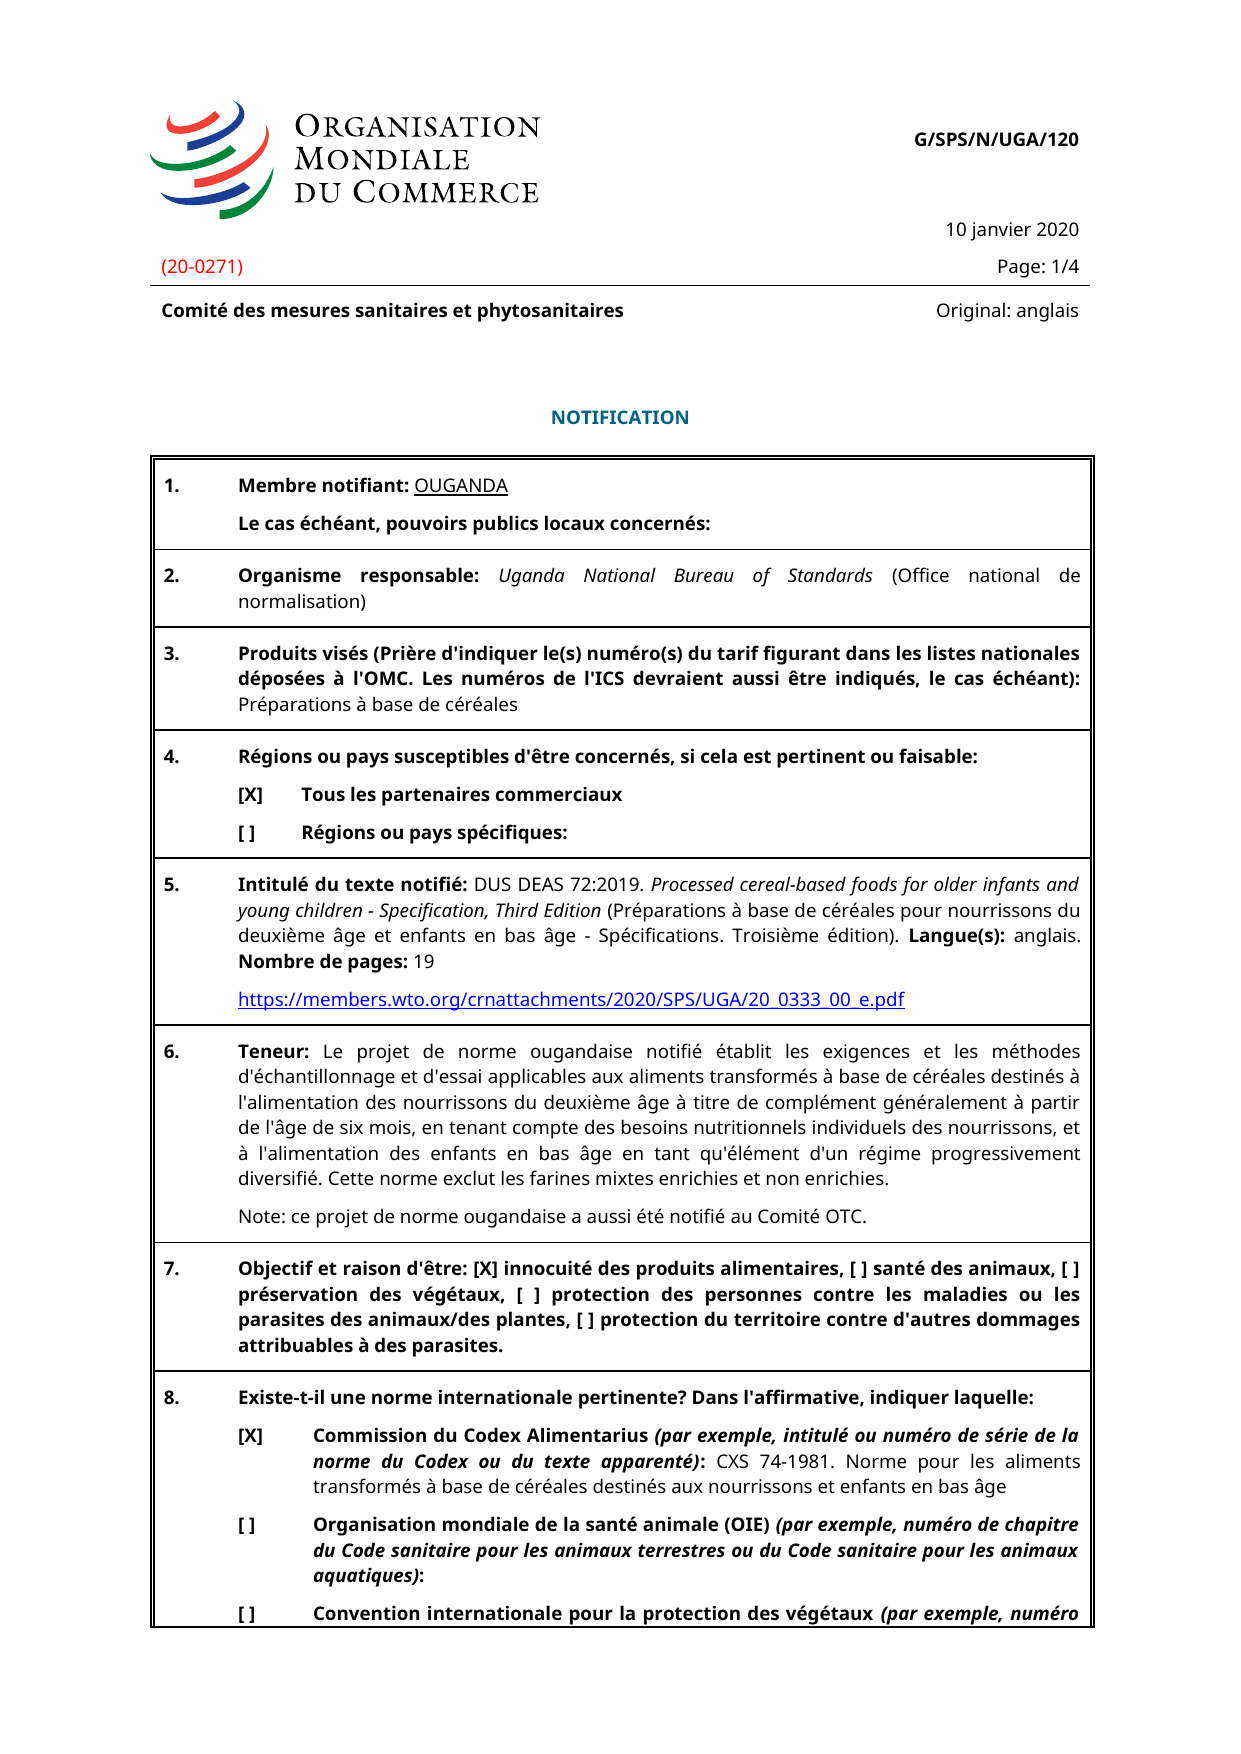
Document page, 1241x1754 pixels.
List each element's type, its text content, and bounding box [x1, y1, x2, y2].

table_cell 6. [155, 1026, 227, 1242]
table_cell Organisme responsable: Uganda National Bureau of Standards (Office national de normalisation) [227, 550, 1090, 626]
table_header Membre notifiant: OUGANDA Le cas échéant, pouvoirs publics locaux concernés: [227, 460, 1090, 548]
table_cell 8. [155, 1372, 227, 1626]
table_cell 7. [155, 1243, 227, 1370]
title NOTIFICATION [150, 405, 1090, 430]
table_cell 3. [155, 628, 227, 729]
table_cell 5. [155, 859, 227, 1024]
table_cell 2. [155, 550, 227, 626]
table_cell Régions ou pays susceptibles d'être concernés, si cela est pertinent ou faisable: [X] Tous les partenaires commerciaux [ ] Régions ou pays spécifiques: [227, 731, 1090, 857]
table_cell Intitulé du texte notifié: DUS DEAS 72:2019. Processed cereal-based foods for older infants and young children - Specification, Third Edition (Préparations à base de céréales pour nourrissons du deuxième âge et enfants en bas âge - Spécifications. Troisième édition). Langue(s): anglais. Nombre de pages: 19 https://members.wto.org/crnattachments/2020/SPS/UGA/20_0333_00_e.pdf [227, 859, 1090, 1024]
table_cell Produits visés (Prière d'indiquer le(s) numéro(s) du tarif figurant dans les listes nationales déposées à l'OMC. Les numéros de l'ICS devraient aussi être indiqués, le cas échéant): Préparations à base de céréales [227, 628, 1090, 729]
table_cell Objectif et raison d'être: [X] innocuité des produits alimentaires, [ ] santé des animaux, [ ] préservation des végétaux, [ ] protection des personnes contre les maladies ou les parasites des animaux/des plantes, [ ] protection du territoire contre d'autres dommages attribuables à des parasites. [227, 1243, 1090, 1370]
table_header 1. [155, 460, 227, 548]
table_cell 4. [155, 731, 227, 857]
table_cell Teneur: Le projet de norme ougandaise notifié établit les exigences et les méthodes d'échantillonnage et d'essai applicables aux aliments transformés à base de céréales destinés à l'alimentation des nourrissons du deuxième âge à titre de complément généralement à partir de l'âge de six mois, en tenant compte des besoins nutritionnels individuels des nourrissons, et à l'alimentation des enfants en bas âge en tant qu'élément d'un régime progressivement diversifié. Cette norme exclut les farines mixtes enrichies et non enrichies. Note: ce projet de norme ougandaise a aussi été notifié au Comité OTC. [227, 1026, 1090, 1242]
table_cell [227, 1372, 1090, 1626]
